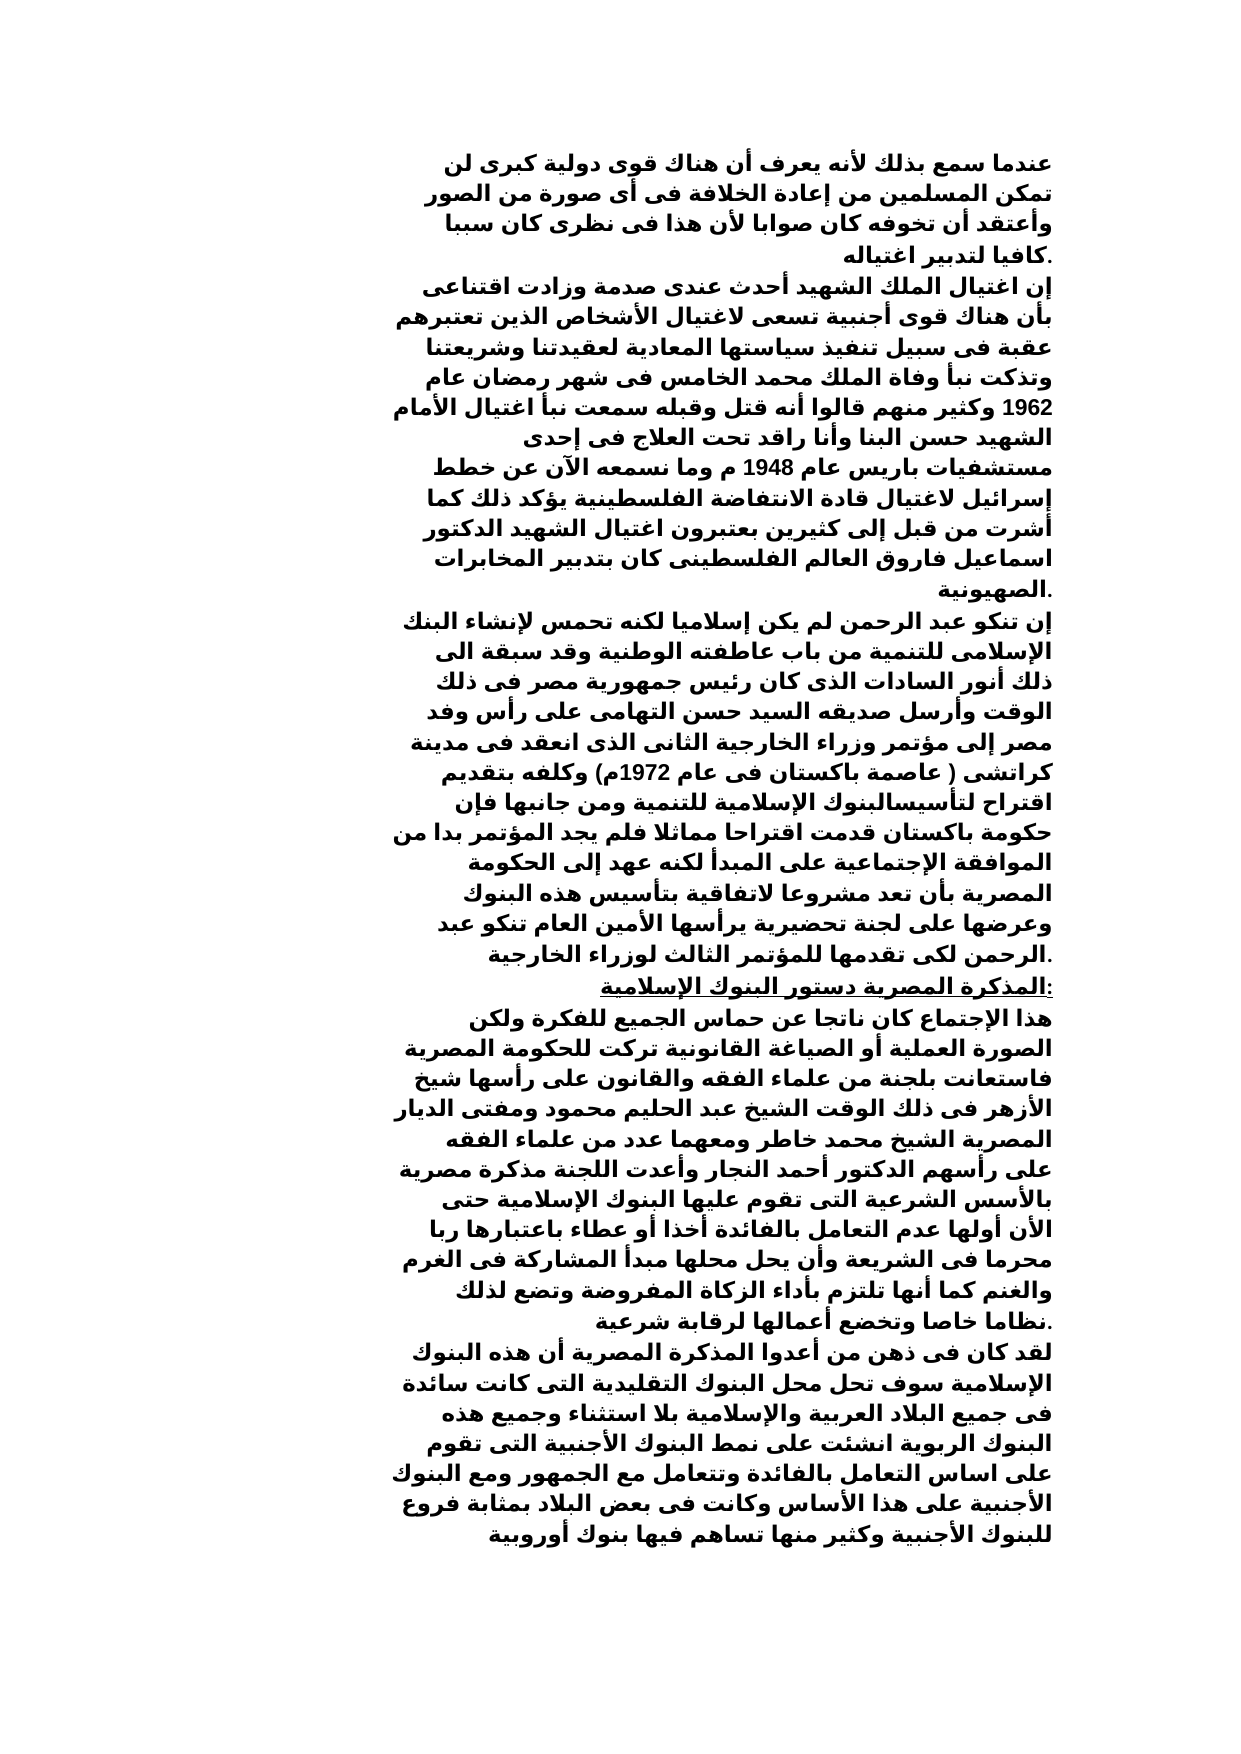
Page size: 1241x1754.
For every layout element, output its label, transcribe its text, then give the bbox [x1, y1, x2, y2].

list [391, 1339, 1053, 1547]
list هذا الإجتماع كان ناتجا عن حماس الجميع للفكرة ولكن الصورة العملية أو الصياغة القانونية تركت للحكومة المصرية فاستعانت بلجنة من علماء الفقه والقانون على رأسها شيخ الأزهر فى ذلك الوقت الشيخ عبد الحليم محمود ومفتى الديار المصرية الشيخ محمد خاطر ومعهما عدد من علماء الفقه على رأسهم الدكتور أحمد النجار وأعدت اللجنة مذكرة مصرية بالأسس الشرعية التى تقوم عليها البنوك الإسلامية حتى الأن أولها عدم التعامل بالفائدة أخذا أو عطاء باعتبارها ربا محرما فى الشريعة وأن يحل محلها مبدأ المشاركة فى الغرم والغنم كما أنها تلتزم بأداء الزكاة المفروضة وتضع لذلك نظاما خاصا وتخضع أعمالها لرقابة شرعية. [391, 1005, 1053, 1335]
list إن اغتيال الملك الشهيد أحدث عندى صدمة وزادت اقتناعى بأن هناك قوى أجنبية تسعى لاغتيال الأشخاص الذين تعتبرهم عقبة فى سبيل تنفيذ سياستها المعادية لعقيدتنا وشريعتنا وتذكت نبأ وفاة الملك محمد الخامس فى شهر رمضان عام 1962 وكثير منهم قالوا أنه قتل وقبله سمعت نبأ اغتيال الأمام الشهيد حسن البنا وأنا راقد تحت العلاج فى إحدى مستشفيات باريس عام 1948 م وما نسمعه الآن عن خطط إسرائيل لاغتيال قادة الانتفاضة الفلسطينية يؤكد ذلك كما أشرت من قبل إلى كثيرين بعتبرون اغتيال الشهيد الدكتور اسماعيل فاروق العالم الفلسطينى كان بتدبير المخابرات الصهيونية. [391, 273, 1053, 603]
list إن تنكو عبد الرحمن لم يكن إسلاميا لكنه تحمس لإنشاء البنك الإسلامى للتنمية من باب عاطفته الوطنية وقد سبقة الى ذلك أنور السادات الذى كان رئيس جمهورية مصر فى ذلك الوقت وأرسل صديقه السيد حسن التهامى على رأس وفد مصر إلى مؤتمر وزراء الخارجية الثانى الذى انعقد فى مدينة كراتشى ( عاصمة باكستان فى عام 1972م) وكلفه بتقديم اقتراح لتأسيسالبنوك الإسلامية للتنمية ومن جانبها فإن حكومة باكستان قدمت اقتراحا مماثلا فلم يجد المؤتمر بدا من الموافقة الإجتماعية على المبدأ لكنه عهد إلى الحكومة المصرية بأن تعد مشروعا لاتفاقية بتأسيس هذه البنوك وعرضها على لجنة تحضيرية يرأسها الأمين العام تنكو عبد الرحمن لكى تقدمها للمؤتمر الثالث لوزراء الخارجية. [391, 608, 1053, 968]
list المذكرة المصرية دستور البنوك الإسلامية: [391, 972, 1053, 1001]
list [391, 150, 1053, 269]
